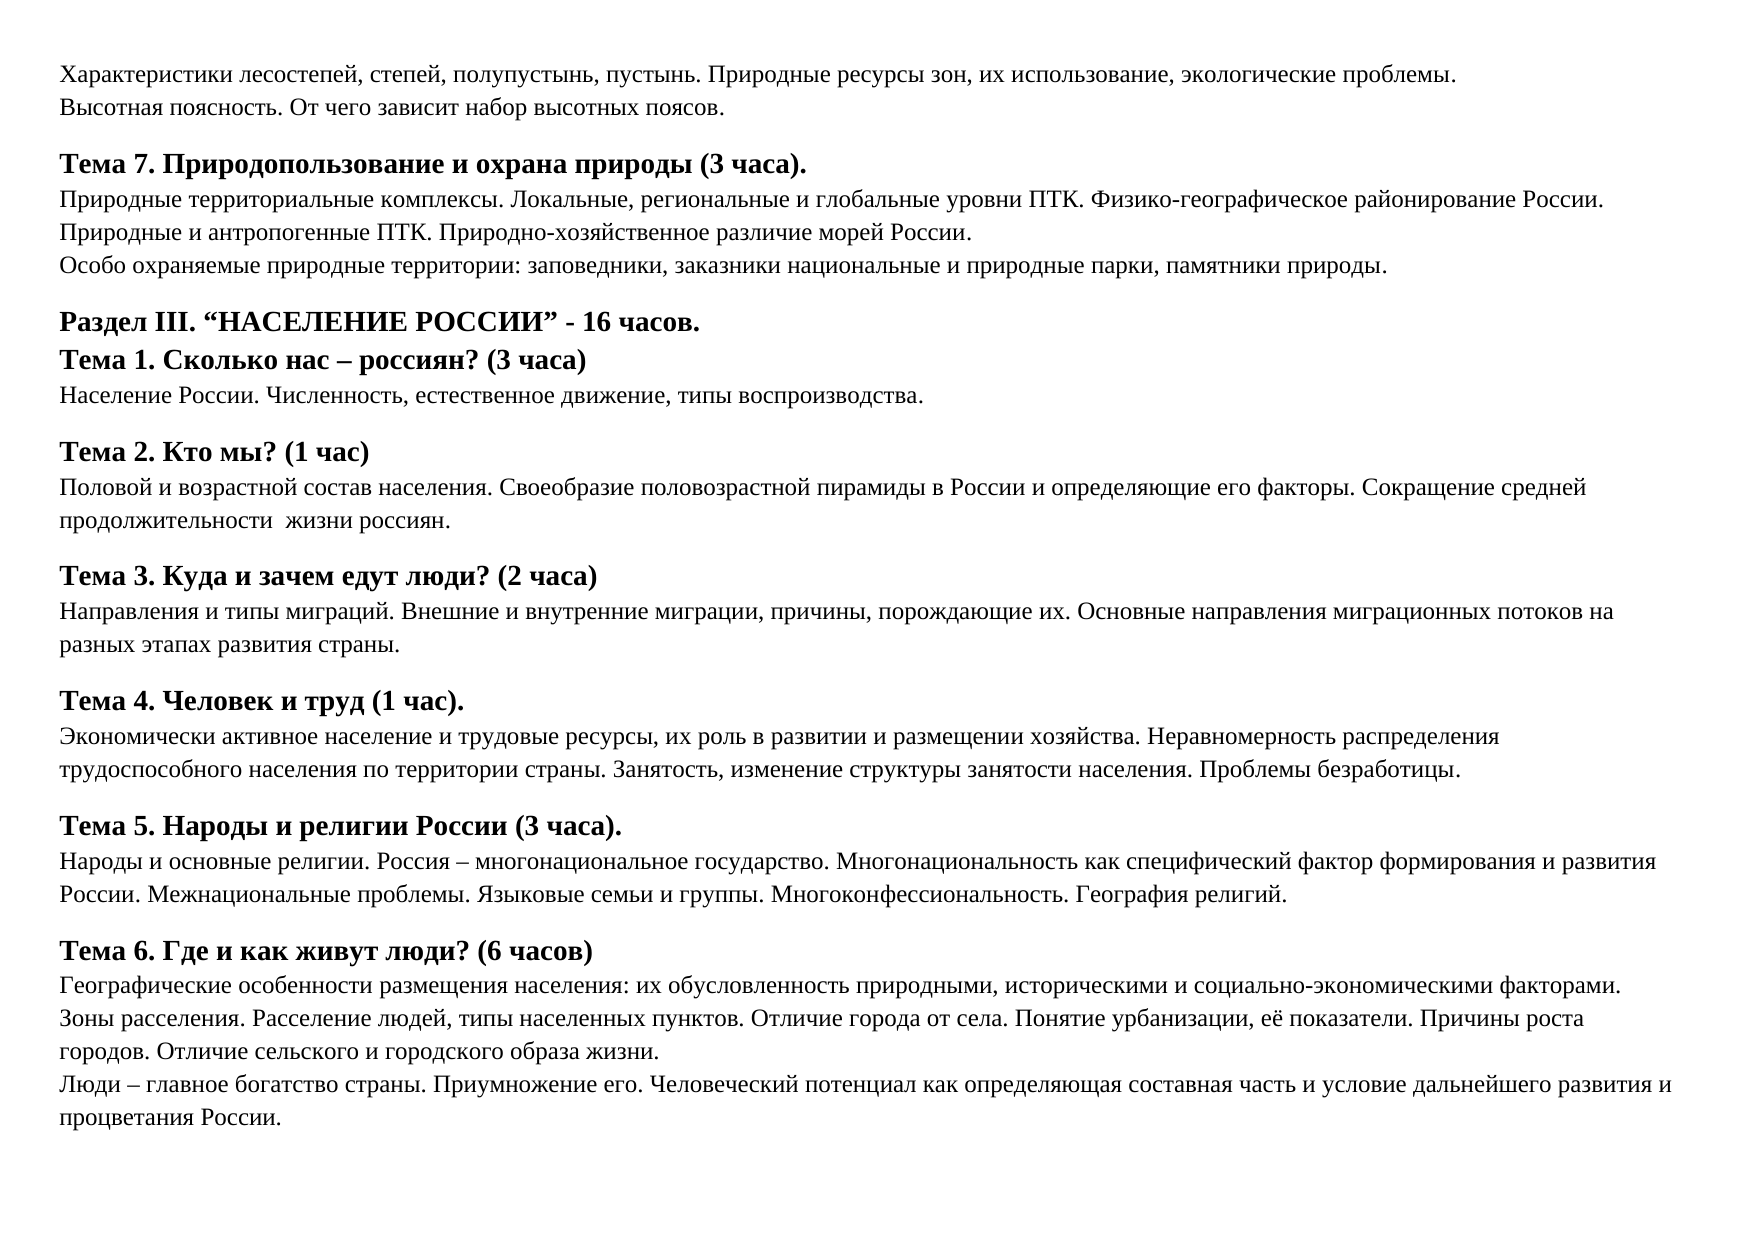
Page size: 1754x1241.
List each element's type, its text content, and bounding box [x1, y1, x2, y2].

text Тема 3. Куда и зачем едут люди? (2 часа) Направления и типы миграций. Внешние и внутренние миграции, причины, порождающие их. Основные направления миграционных потоков на разных этапах развития страны. [59, 592, 1679, 691]
text Тема 6. Где и как живут люди? (6 часов) Географические особенности размещения населения: их обусловленность природными, историческими и социально-экономическими факторами. Зоны расселения. Расселение людей, типы населенных пунктов. Отличие города от села. Понятие урбанизации, её показатели. Причины роста городов. Отличие сельского и городского образа жизни. Люди – главное богатство страны. Приумножение его. Человеческий потенциал как определяющая составная часть и условие дальнейшего развития и процветания России. [59, 966, 1679, 1164]
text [59, 59, 1679, 154]
text Тема 4. Человек и труд (1 час). Экономически активное население и трудовые ресурсы, их роль в развитии и размещении хозяйства. Неравномерность распределения трудоспособного населения по территории страны. Занятость, изменение структуры занятости населения. Проблемы безработицы. [59, 716, 1679, 816]
text Тема 5. Народы и религии России (3 часа). Народы и основные религии. Россия – многонациональное государство. Многонациональность как специфический фактор формирования и развития России. Межнациональные проблемы. Языковые семьи и группы. Многоконфессиональность. География религий. [59, 841, 1679, 941]
text Раздел III. “НАСЕЛЕНИЕ РОССИИ” - 16 часов. Тема 1. Сколько нас – россиян? (3 часа) Население России. Численность, естественное движение, типы воспроизводства. [59, 337, 1679, 442]
text Тема 2. Кто мы? (1 час) Половой и возрастной состав населения. Своеобразие половозрастной пирамиды в России и определяющие его факторы. Сокращение средней продолжительности жизни россиян. [59, 467, 1679, 566]
text Тема 7. Природопользование и охрана природы (3 часа). Природные территориальные комплексы. Локальные, региональные и глобальные уровни ПТК. Физико-географическое районирование России. Природные и антропогенные ПТК. Природно-хозяйственное различие морей России. Особо охраняемые природные территории: заповедники, заказники национальные и природные парки, памятники природы. [59, 179, 1679, 312]
